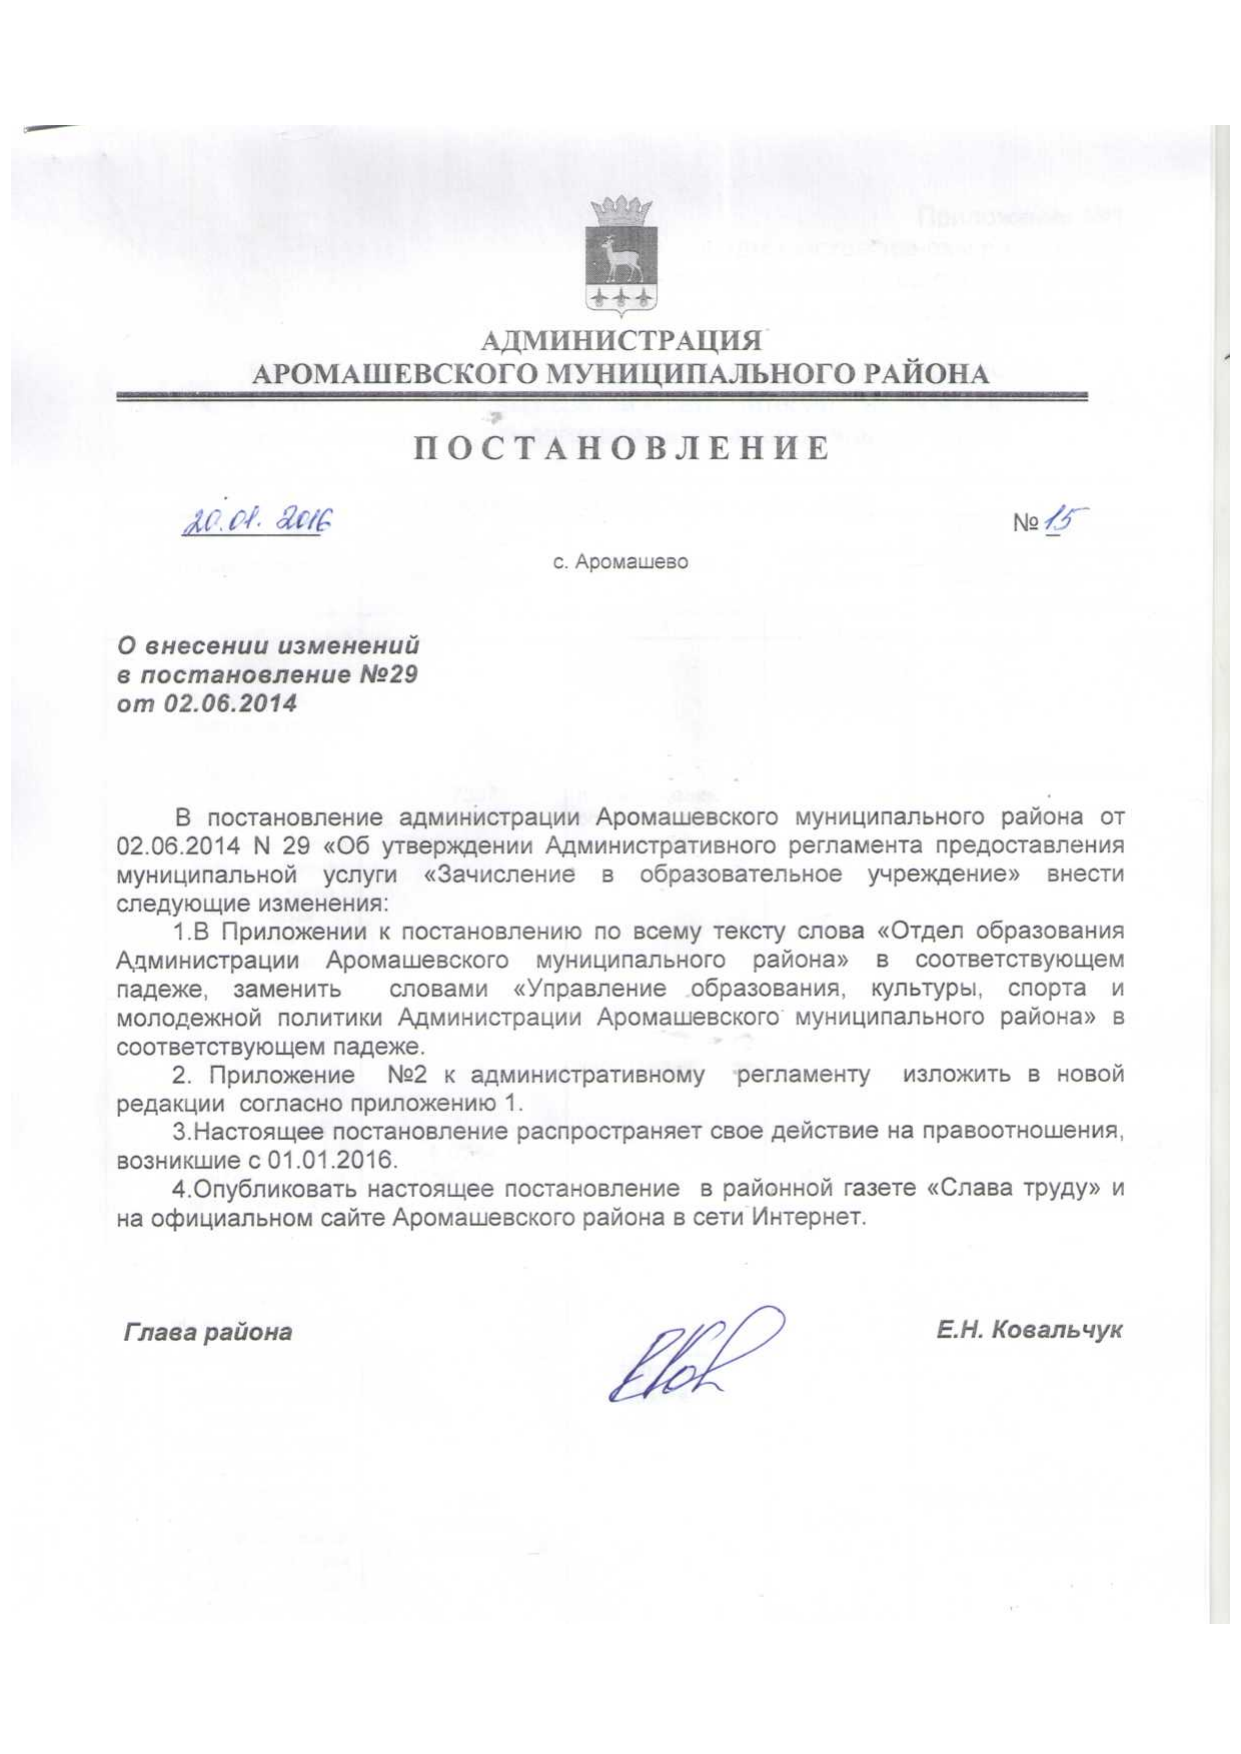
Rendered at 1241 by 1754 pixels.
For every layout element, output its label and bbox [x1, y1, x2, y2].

picture [11, 125, 1230, 1624]
